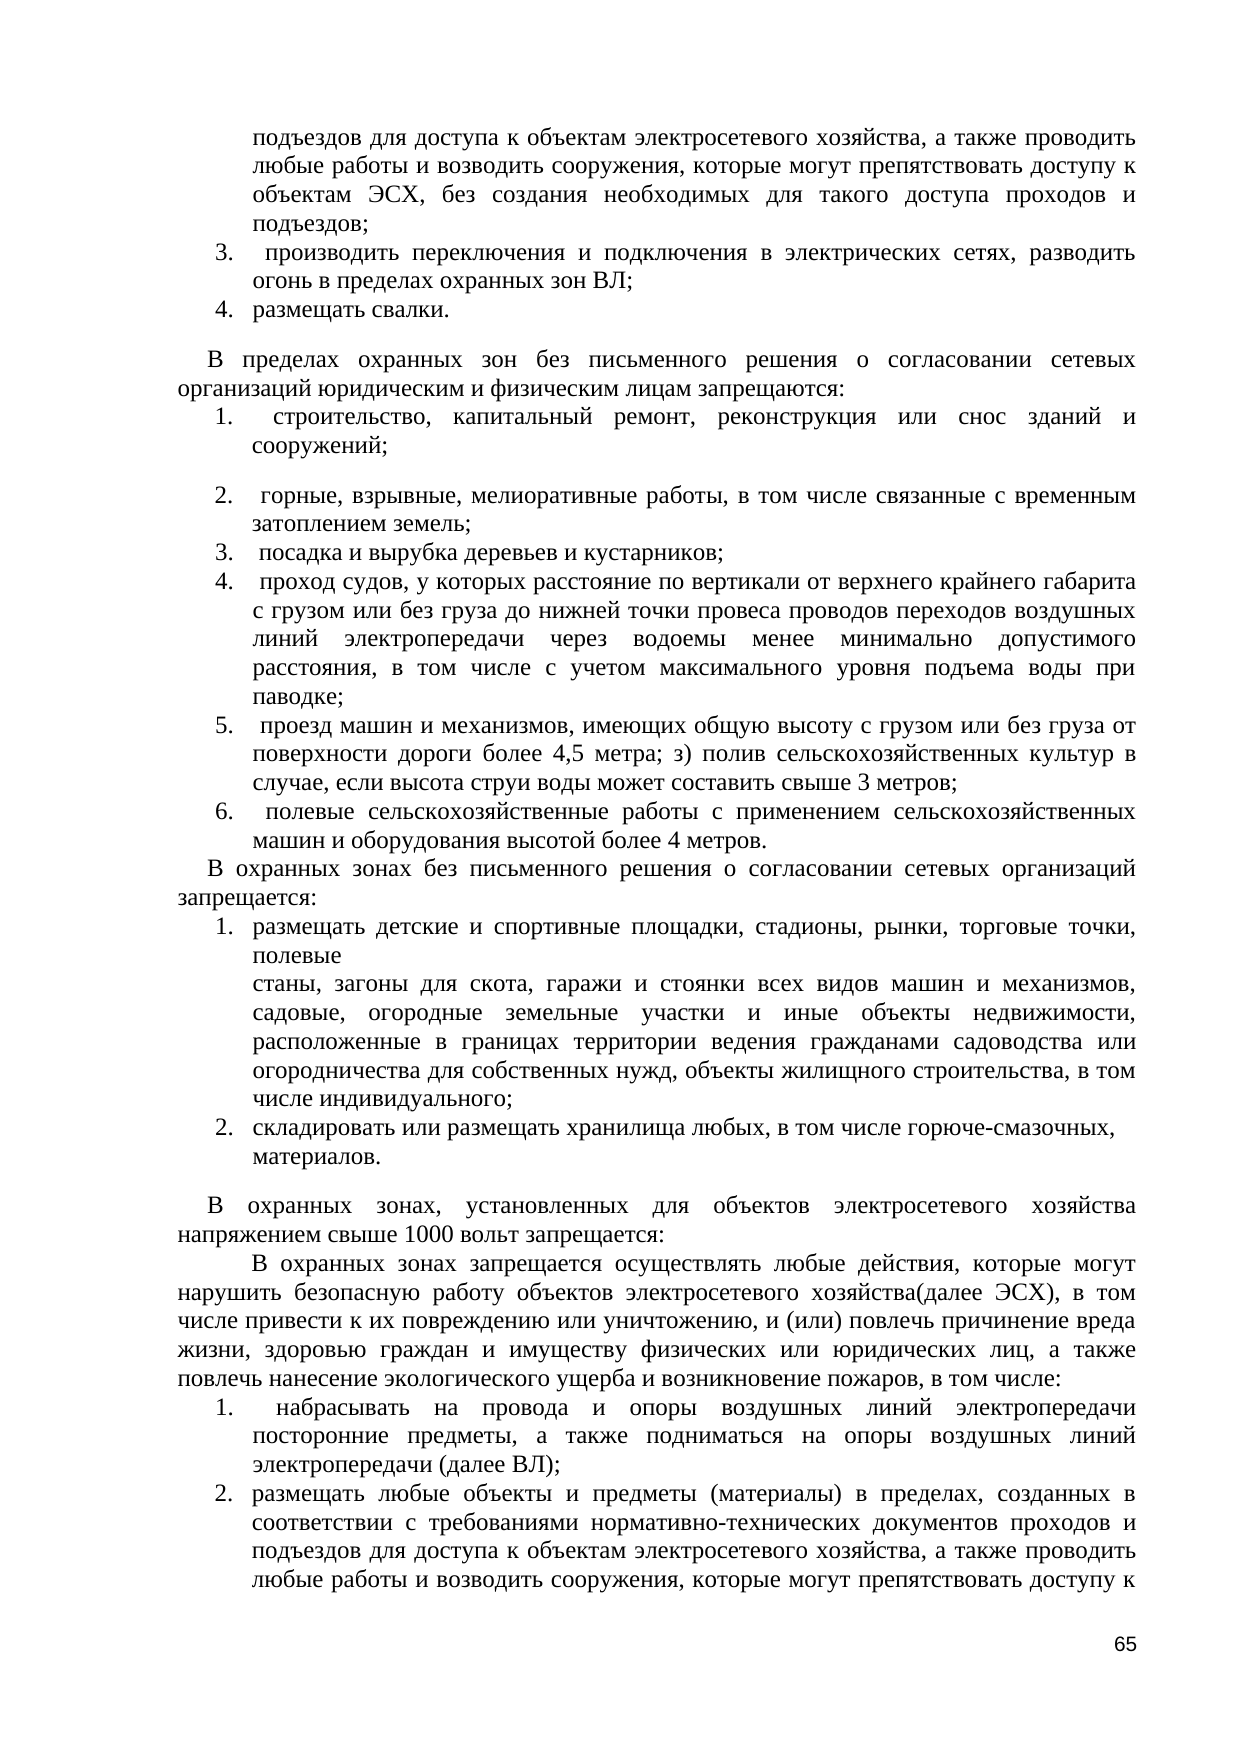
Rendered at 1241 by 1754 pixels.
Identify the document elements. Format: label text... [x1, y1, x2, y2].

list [214, 1478, 1137, 1593]
list строительство, капитальный ремонт, реконструкция или снос зданий и сооружений; [214, 401, 1137, 459]
list материалов. [252, 1141, 1137, 1170]
text В пределах охранных зон без письменного решения о согласовании сетевых организаций юридическим и физическим лицам запрещаются: [177, 344, 1137, 401]
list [215, 122, 1137, 237]
list размещать детские и спортивные площадки, стадионы, рынки, торговые точки, полевые [215, 911, 1137, 968]
list набрасывать на провода и опоры воздушных линий электропередачи посторонние предметы, а также подниматься на опоры воздушных линий электропередачи (далее ВЛ); [215, 1392, 1137, 1478]
list проход судов, у которых расстояние по вертикали от верхнего крайнего габарита с грузом или без груза до нижней точки провеса проводов переходов воздушных линий электропередачи через водоемы менее минимально допустимого расстояния, в том числе с учетом максимального уровня подъема воды при паводке; [215, 566, 1137, 710]
list складировать или размещать хранилища любых, в том числе горюче-смазочных, [215, 1112, 1137, 1141]
list посадка и вырубка деревьев и кустарников; [215, 537, 1137, 566]
text В охранных зонах, установленных для объектов электросетевого хозяйства напряжением свыше 1000 вольт запрещается: [177, 1191, 1137, 1248]
text В охранных зонах без письменного решения о согласовании сетевых организаций запрещается: [177, 853, 1137, 911]
list проезд машин и механизмов, имеющих общую высоту с грузом или без груза от поверхности дороги более 4,5 метра; з) полив сельскохозяйственных культур в случае, если высота струи воды может составить свыше 3 метров; [215, 710, 1137, 796]
list производить переключения и подключения в электрических сетях, разводить огонь в пределах охранных зон ВЛ; [215, 237, 1137, 294]
list горные, взрывные, мелиоративные работы, в том числе связанные с временным затоплением земель; [214, 480, 1137, 537]
list станы, загоны для скота, гаражи и стоянки всех видов машин и механизмов, садовые, огородные земельные участки и иные объекты недвижимости, расположенные в границах территории ведения гражданами садоводства или огородничества для собственных нужд, объекты жилищного строительства, в том числе индивидуального; [252, 968, 1137, 1112]
list полевые сельскохозяйственные работы с применением сельскохозяйственных машин и оборудования высотой более 4 метров. [215, 796, 1137, 853]
list размещать свалки. [215, 294, 1137, 323]
text В охранных зонах запрещается осуществлять любые действия, которые могут нарушить безопасную работу объектов электросетевого хозяйства(далее ЭСХ), в том числе привести к их повреждению или уничтожению, и (или) повлечь причинение вреда жизни, здоровью граждан и имуществу физических или юридических лиц, а также повлечь нанесение экологического ущерба и возникновение пожаров, в том числе: [177, 1248, 1137, 1392]
